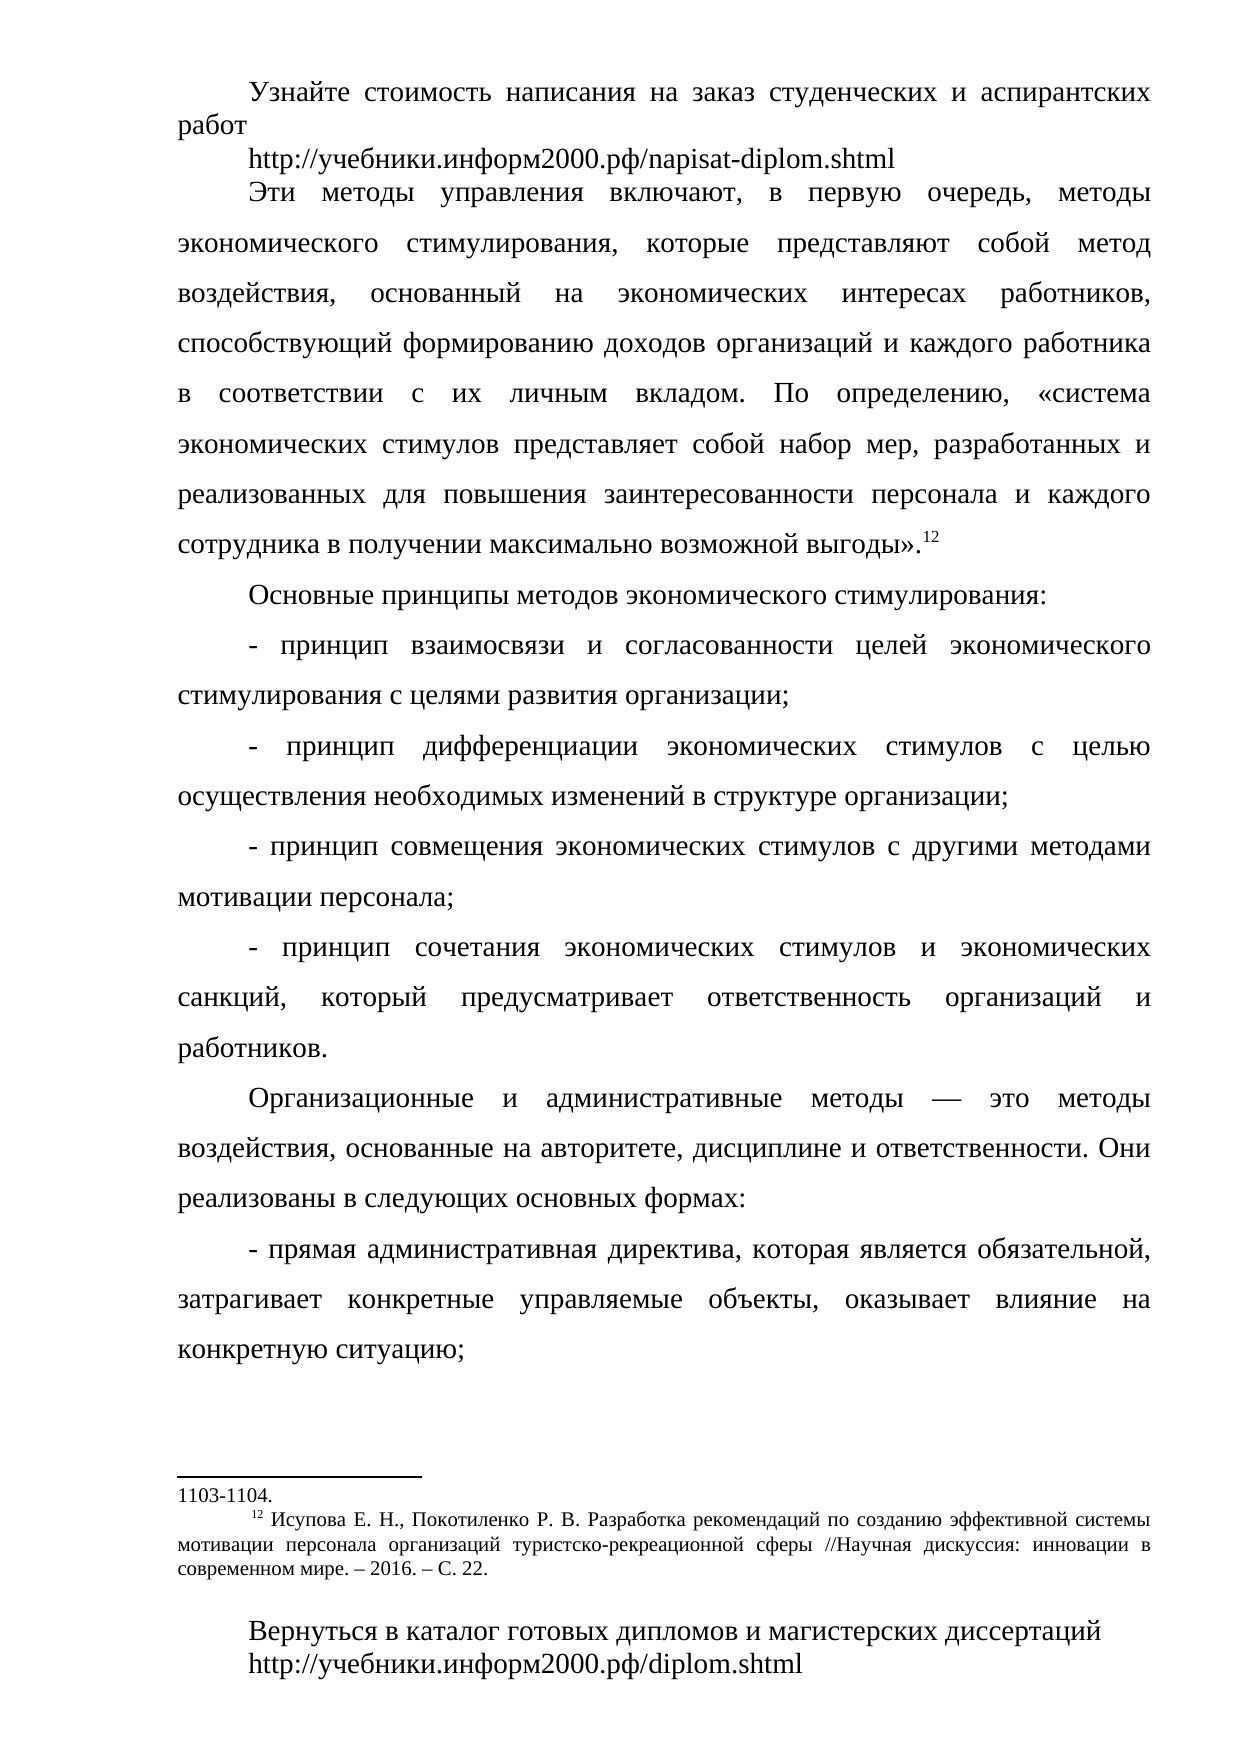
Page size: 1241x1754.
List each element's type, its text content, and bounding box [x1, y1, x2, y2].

text - принцип дифференциации экономических стимулов с целью осуществления необходимых изменений в структуре организации; [177, 728, 1152, 812]
text Основные принципы методов экономического стимулирования: [177, 577, 1152, 610]
text - принцип совмещения экономических стимулов с другими методами мотивации персонала; [177, 828, 1152, 912]
text - принцип сочетания экономических стимулов и экономических санкций, который предусматривает ответственность организаций и работников. [177, 929, 1152, 1063]
text Организационные и административные методы — это методы воздействия, основанные на авторитете, дисциплине и ответственности. Они реализованы в следующих основных формах: [177, 1080, 1152, 1214]
text Эти методы управления включают, в первую очередь, методы экономического стимулирования, которые представляют собой метод воздействия, основанный на экономических интересах работников, способствующий формированию доходов организаций и каждого работника в соответствии с их личным вкладом. По определению, «система экономических стимулов представляет собой набор мер, разработанных и реализованных для повышения заинтересованности персонала и каждого сотрудника в получении максимально возможной выгоды». [177, 174, 1152, 560]
text - принцип взаимосвязи и согласованности целей экономического стимулирования с целями развития организации; [177, 627, 1152, 711]
text - прямая административная директива, которая является обязательной, затрагивает конкретные управляемые объекты, оказывает влияние на конкретную ситуацию; [177, 1231, 1152, 1365]
